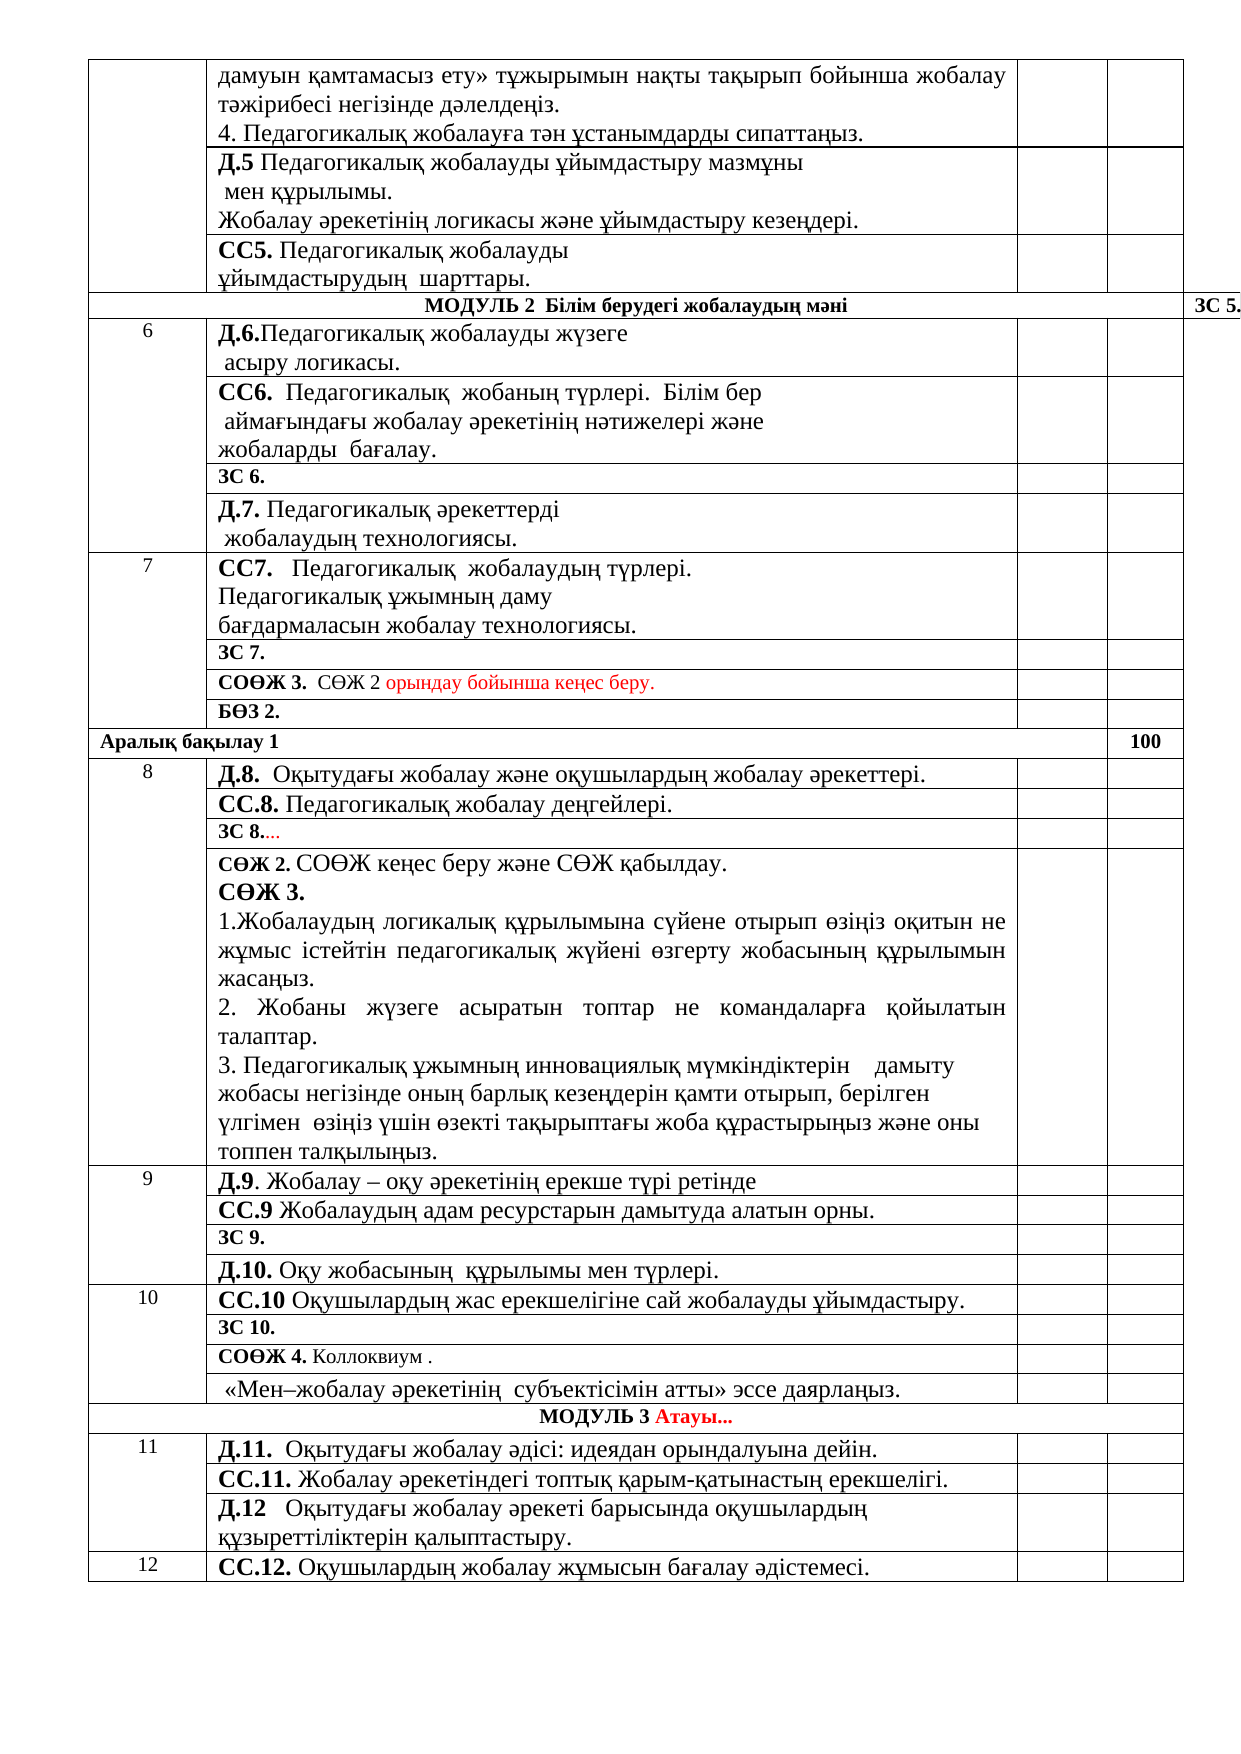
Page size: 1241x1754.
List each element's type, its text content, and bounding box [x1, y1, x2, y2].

table_cell Д.10. Оқу жобасының құрылымы мен түрлері. [207, 1255, 1017, 1284]
table_cell [1108, 1315, 1183, 1343]
table_cell [1108, 1285, 1183, 1314]
table_cell [1018, 849, 1107, 1165]
table_cell «Мен–жобалау әрекетінің субъектісімін атты» эссе даярлаңыз. [207, 1374, 1017, 1403]
table_cell [1108, 464, 1183, 493]
table_cell [1018, 1464, 1107, 1492]
table_cell [1018, 700, 1107, 728]
table_cell [1018, 640, 1107, 669]
table_cell 9 [89, 1166, 206, 1284]
table_cell [1108, 670, 1183, 698]
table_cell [207, 60, 1017, 146]
table_cell [1018, 319, 1107, 376]
table_cell [1108, 1552, 1183, 1581]
table_cell 10 [89, 1285, 206, 1403]
table_cell [1018, 1255, 1107, 1284]
table_cell СОӨЖ 4. Коллоквиум . [207, 1345, 1017, 1373]
table_cell [1108, 148, 1183, 234]
table_cell [1108, 819, 1183, 847]
table_cell Д.8. Оқытудағы жобалау және оқушылардың жобалау әрекеттері. [207, 759, 1017, 788]
table_cell Д.6.Педагогикалық жобалауды жүзеге асыру логикасы. [207, 319, 1017, 376]
table_cell [1018, 377, 1107, 463]
table_cell [1108, 1494, 1183, 1551]
table_cell [1018, 60, 1107, 146]
table_cell Аралық бақылау 1 [89, 729, 1107, 758]
table_cell СС.12. Оқушылардың жобалау жұмысын бағалау әдістемесі. [207, 1552, 1017, 1581]
table_cell [1018, 670, 1107, 698]
table_cell ЗС 10. [207, 1315, 1017, 1343]
table_cell [1108, 235, 1183, 292]
table_cell [1018, 819, 1107, 847]
table_cell ЗС 5. Тақырып… [1184, 293, 1240, 317]
table_cell СС5. Педагогикалық жобалауды ұйымдастырудың шарттары. [207, 235, 1017, 292]
table_cell МОДУЛЬ 3 Атауы... [89, 1404, 1183, 1433]
table_cell СС.8. Педагогикалық жобалау деңгейлері. [207, 789, 1017, 818]
table_cell ЗС 7. [207, 640, 1017, 669]
table_cell [1018, 1552, 1107, 1581]
table_cell [1108, 1255, 1183, 1284]
table_cell СС.10 Оқушылардың жас ерекшелігіне сай жобалауды ұйымдастыру. [207, 1285, 1017, 1314]
table_cell [1018, 1315, 1107, 1343]
table_cell ЗС 6. [207, 464, 1017, 493]
table_cell Д.11. Оқытудағы жобалау әдісі: идеядан орындалуына дейін. [207, 1434, 1017, 1463]
table_cell СОӨЖ 3. СӨЖ 2 орындау бойынша кеңес беру. [207, 670, 1017, 698]
table_cell Д.12 Оқытудағы жобалау әрекеті барысында оқушылардың құзыреттіліктерін қалыптастыру. [207, 1494, 1017, 1551]
table_cell МОДУЛЬ 2 Білім берудегі жобалаудың мәні [89, 293, 1183, 317]
table_cell [1108, 1464, 1183, 1492]
table_cell ЗС 8.... [207, 819, 1017, 847]
table_cell СС.9 Жобалаудың адам ресурстарын дамытуда алатын орны. [207, 1196, 1017, 1224]
table_cell [1018, 1285, 1107, 1314]
table_cell СС6. Педагогикалық жобаның түрлері. Білім бер аймағындағы жобалау әрекетінің нәтижелері және жобаларды бағалау. [207, 377, 1017, 463]
table_cell СӨЖ 2. СОӨЖ кеңес беру және СӨЖ қабылдау. CӨЖ 3. 1.Жобалаудың логикалық құрылымына сүйене отырып өзіңіз оқитын не жұмыс істейтін педагогикалық жүйені өзгерту жобасының құрылымын жасаңыз. 2. Жобаны жүзеге асыратын топтар не командаларға қойылатын талаптар. 3. Педагогикалық ұжымның инновациялық мүмкіндіктерін дамыту жобасы негізінде оның барлық кезеңдерін қамти отырып, берілген үлгімен өзіңіз үшін өзекті тақырыптағы жоба құрастырыңыз және оны топпен талқылыңыз. [207, 849, 1017, 1165]
table_cell [1108, 1374, 1183, 1403]
table_cell [1108, 494, 1183, 552]
table_cell [1108, 553, 1183, 639]
table_cell [1108, 849, 1183, 1165]
table_cell [1108, 377, 1183, 463]
table_cell [1018, 1196, 1107, 1224]
table_cell 7 [89, 553, 206, 728]
table_cell [1108, 60, 1183, 146]
table_cell [1108, 1166, 1183, 1194]
table_cell [1018, 1166, 1107, 1194]
table_cell [1018, 759, 1107, 788]
table_cell [1018, 553, 1107, 639]
table_cell [1108, 789, 1183, 818]
table_cell 5 [89, 60, 206, 292]
table_cell 8 [89, 759, 206, 1165]
table_cell [1018, 235, 1107, 292]
table_cell [1108, 700, 1183, 728]
table_cell 100 [1108, 729, 1183, 758]
table_cell 11 [89, 1434, 206, 1551]
table_cell СС.11. Жобалау әрекетіндегі топтық қарым-қатынастың ерекшелігі. [207, 1464, 1017, 1492]
table_cell Д.7. Педагогикалық әрекеттерді жобалаудың технологиясы. [207, 494, 1017, 552]
table_cell [1018, 1374, 1107, 1403]
table_cell 12 [89, 1552, 206, 1581]
table_cell [1018, 464, 1107, 493]
table_cell [1018, 789, 1107, 818]
table_cell [1108, 319, 1183, 376]
table_cell СС7. Педагогикалық жобалаудың түрлері. Педагогикалық ұжымның даму бағдармаласын жобалау технологиясы. [207, 553, 1017, 639]
table_cell [1018, 1434, 1107, 1463]
table_cell [1108, 640, 1183, 669]
table_cell [1108, 1196, 1183, 1224]
table_cell [1108, 1345, 1183, 1373]
table_cell [1108, 759, 1183, 788]
table_cell [1018, 1225, 1107, 1254]
table_cell [1108, 1434, 1183, 1463]
table_cell БӨЗ 2. [207, 700, 1017, 728]
table_cell [1018, 494, 1107, 552]
table_cell 6 [89, 319, 206, 552]
table_cell Д.9. Жобалау – оқу әрекетінің ерекше түрі ретінде [207, 1166, 1017, 1194]
table_cell [1018, 1345, 1107, 1373]
table_cell [1018, 1494, 1107, 1551]
table_cell ЗС 9. [207, 1225, 1017, 1254]
table_cell [1108, 1225, 1183, 1254]
table_cell [1018, 148, 1107, 234]
table_cell Д.5 Педагогикалық жобалауды ұйымдастыру мазмұны мен құрылымы. Жобалау әрекетінің логикасы және ұйымдастыру кезеңдері. [207, 148, 1017, 234]
